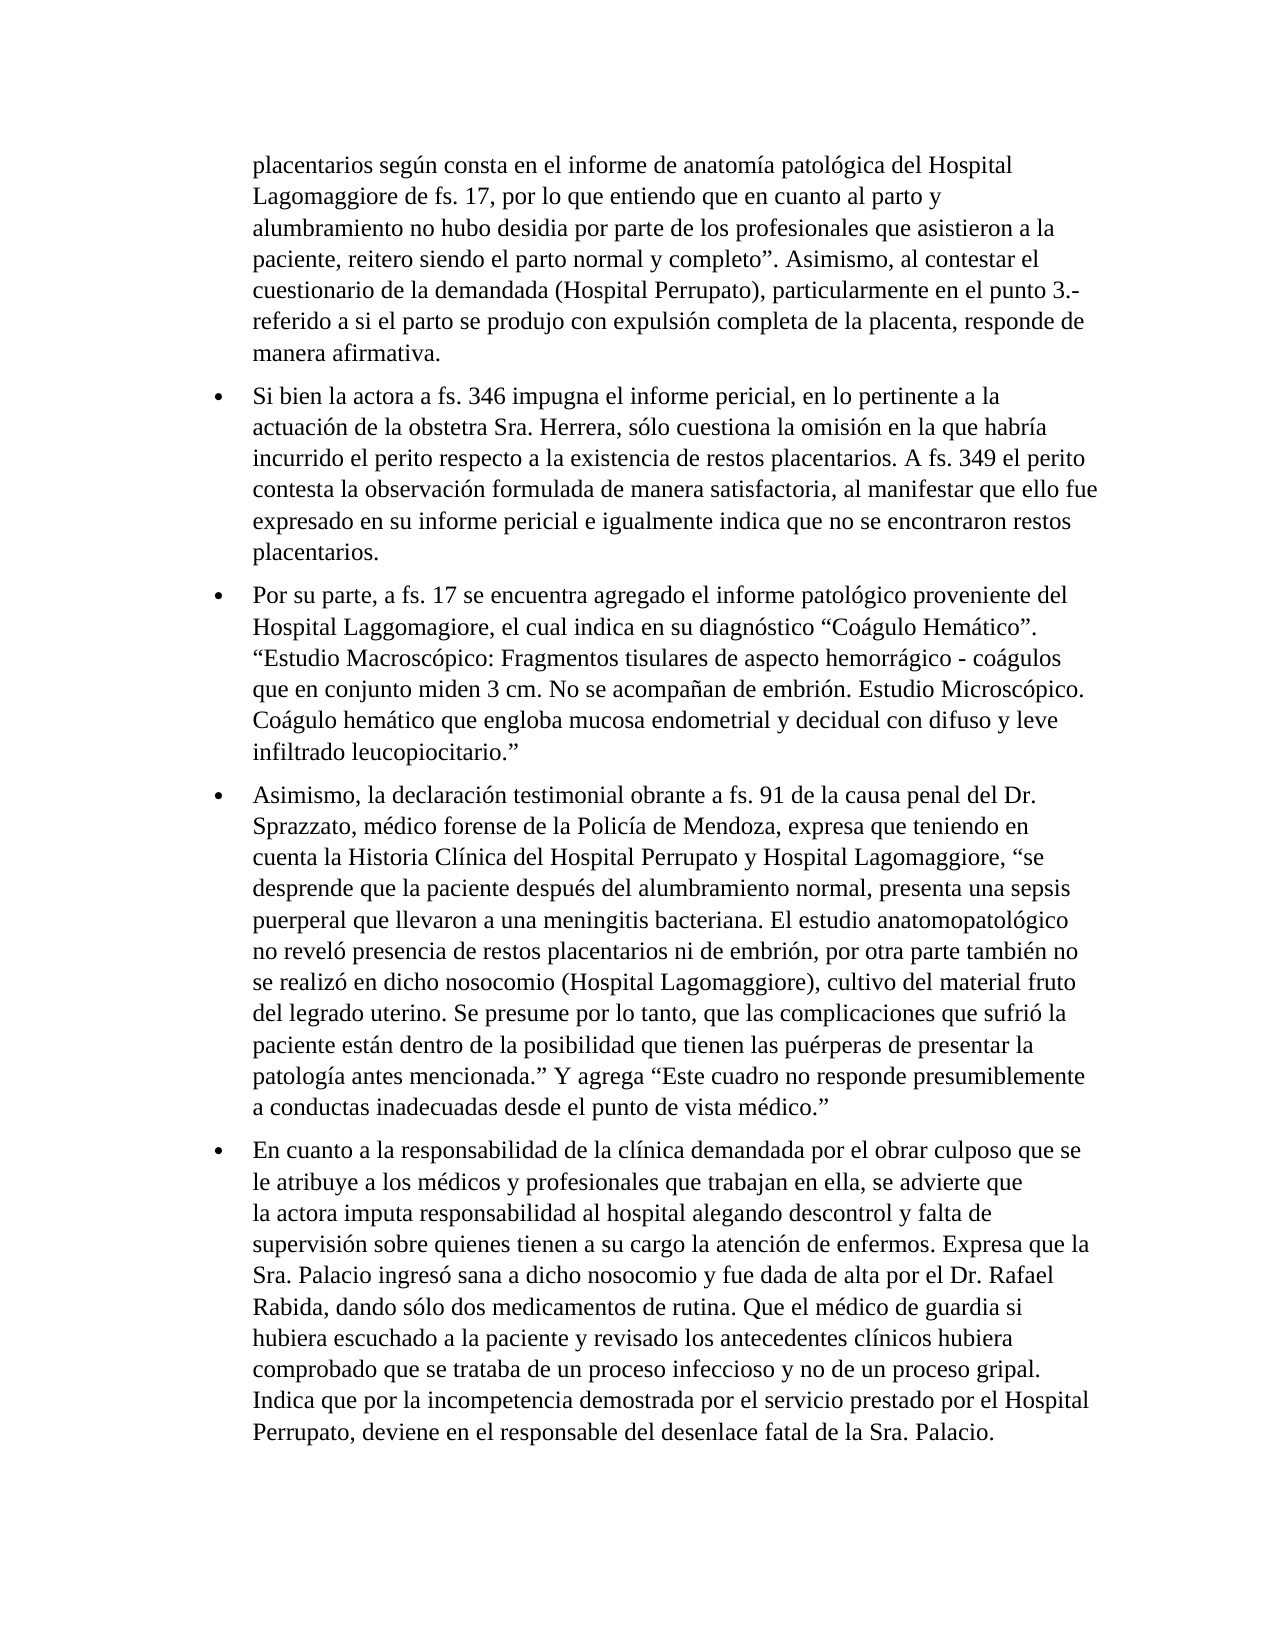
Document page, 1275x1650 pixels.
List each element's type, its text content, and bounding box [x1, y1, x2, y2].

list En cuanto a la responsabilidad de la clínica demandada por el obrar culposo que se le atribuye a los médicos y profesionales que trabajan en ella, se advierte que la actora imputa responsabilidad al hospital alegando descontrol y falta de supervisión sobre quienes tienen a su cargo la atención de enfermos. Expresa que la Sra. Palacio ingresó sana a dicho nosocomio y fue dada de alta por el Dr. Rafael Rabida, dando sólo dos medicamentos de rutina. Que el médico de guardia si hubiera escuchado a la paciente y revisado los antecedentes clínicos hubiera comprobado que se trataba de un proceso infeccioso y no de un proceso gripal. Indica que por la incompetencia demostrada por el servicio prestado por el Hospital Perrupato, deviene en el responsable del desenlace fatal de la Sra. Palacio. [215, 1133, 1098, 1446]
list Por su parte, a fs. 17 se encuentra agregado el informe patológico proveniente del Hospital Laggomagiore, el cual indica en su diagnóstico “Coágulo Hemático”. “Estudio Macroscópico: Fragmentos tisulares de aspecto hemorrágico - coágulos que en conjunto miden 3 cm. No se acompañan de embrión. Estudio Microscópico. Coágulo hemático que engloba mucosa endometrial y decidual con difuso y leve infiltrado leucopiocitario.” [215, 578, 1098, 765]
list Asimismo, la declaración testimonial obrante a fs. 91 de la causa penal del Dr. Sprazzato, médico forense de la Policía de Mendoza, expresa que teniendo en cuenta la Historia Clínica del Hospital Perrupato y Hospital Lagomaggiore, “se desprende que la paciente después del alumbramiento normal, presenta una sepsis puerperal que llevaron a una meningitis bacteriana. El estudio anatomopatológico no reveló presencia de restos placentarios ni de embrión, por otra parte también no se realizó en dicho nosocomio (Hospital Lagomaggiore), cultivo del material fruto del legrado uterino. Se presume por lo tanto, que las complicaciones que sufrió la paciente están dentro de la posibilidad que tienen las puérperas de presentar la patología antes mencionada.” Y agrega “Este cuadro no responde presumiblemente a conductas inadecuadas desde el punto de vista médico.” [215, 777, 1098, 1121]
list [215, 148, 1098, 366]
list Si bien la actora a fs. 346 impugna el informe pericial, en lo pertinente a la actuación de la obstetra Sra. Herrera, sólo cuestiona la omisión en la que habría incurrido el perito respecto a la existencia de restos placentarios. A fs. 349 el perito contesta la observación formulada de manera satisfactoria, al manifestar que ello fue expresado en su informe pericial e igualmente indica que no se encontraron restos placentarios. [215, 378, 1098, 566]
